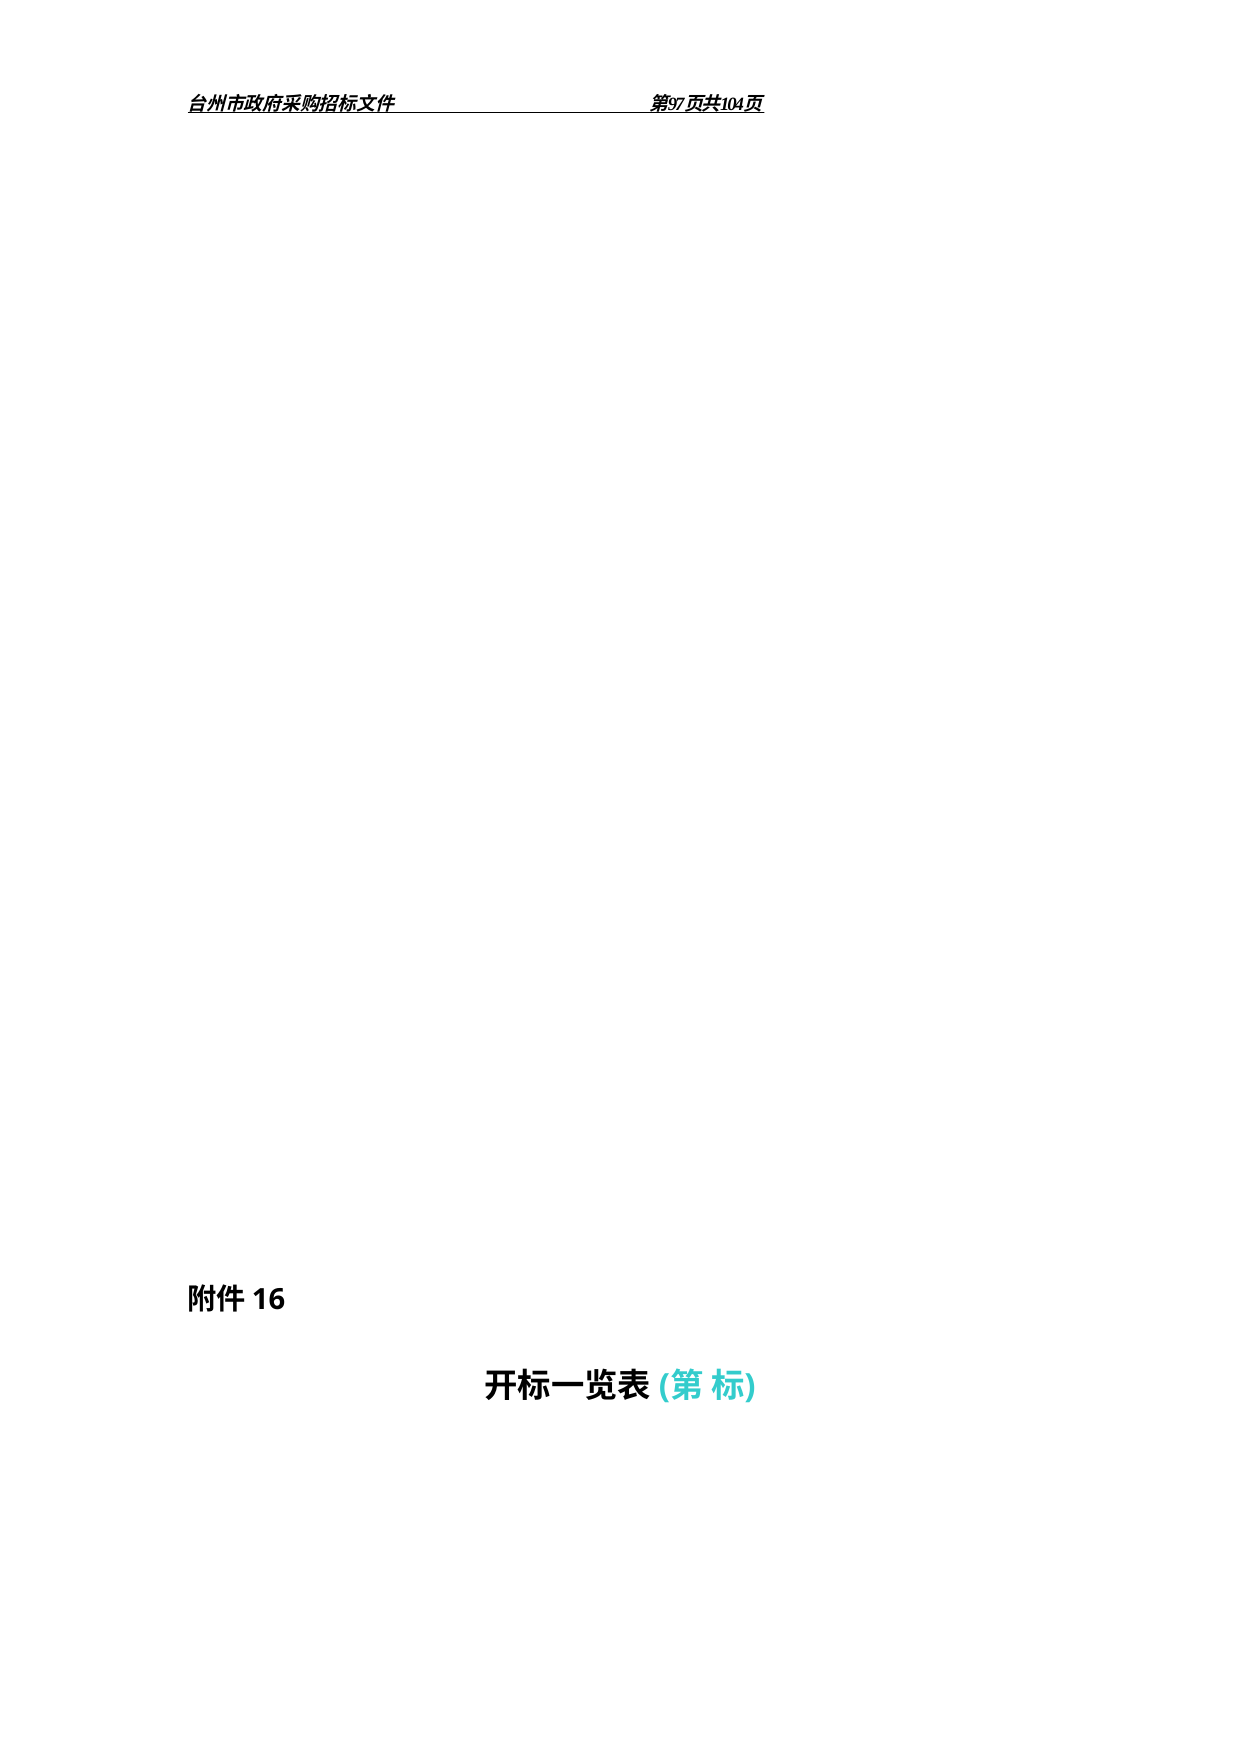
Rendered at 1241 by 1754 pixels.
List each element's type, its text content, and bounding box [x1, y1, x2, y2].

text 附件16 [187, 1264, 1053, 1329]
text 开标一览表 (第 标) [187, 1350, 1053, 1415]
